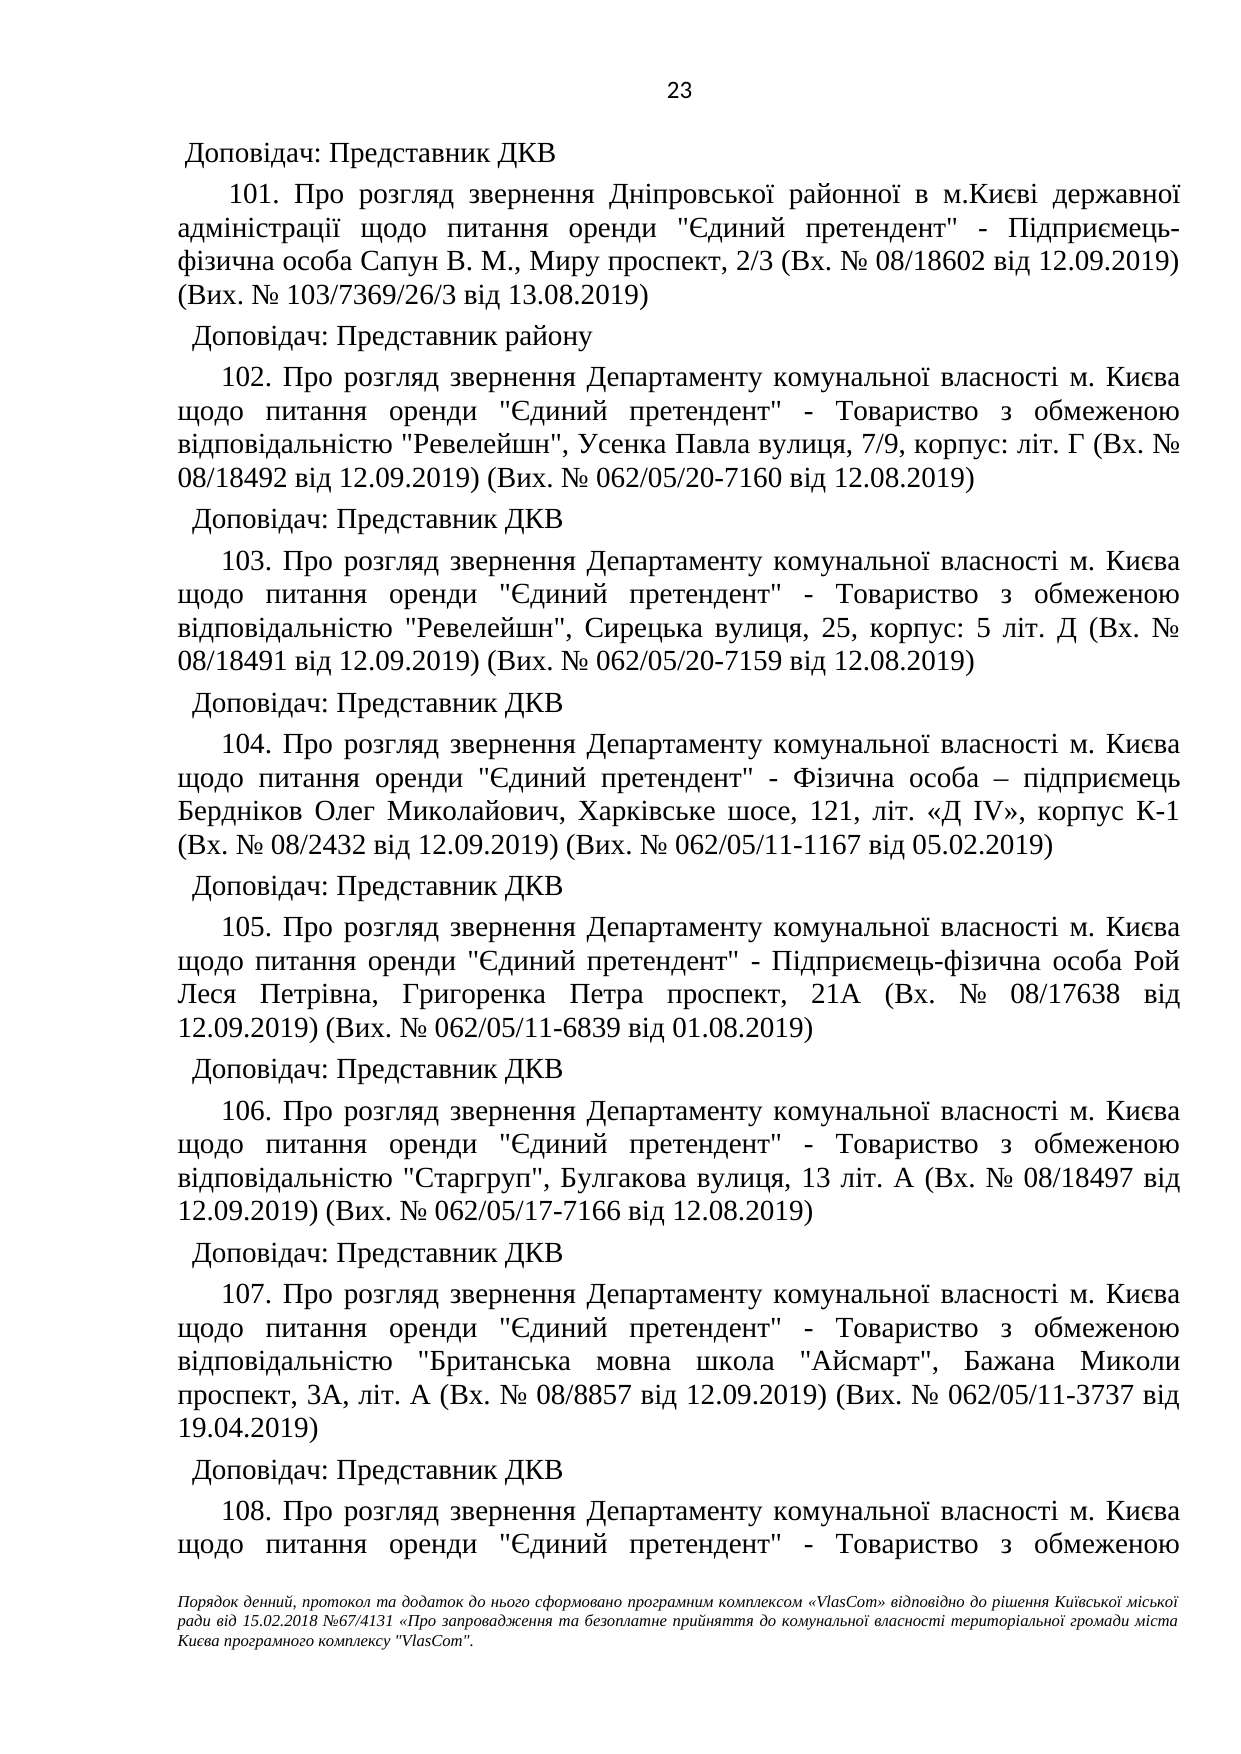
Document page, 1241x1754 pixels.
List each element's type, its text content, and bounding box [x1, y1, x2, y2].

text Доповідач: Представник ДКВ [177, 502, 1181, 535]
text 101. Про розгляд звернення Дніпровської районної в м.Києві державної адміністрації щодо питання оренди "Єдиний претендент" - Підприємець-фізична особа Сапун В. М., Миру проспект, 2/3 (Вх. № 08/18602 від 12.09.2019) (Вих. № 103/7369/26/3 від 13.08.2019) [177, 176, 1181, 310]
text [177, 1493, 1181, 1560]
text 106. Про розгляд звернення Департаменту комунальної власності м. Києва щодо питання оренди "Єдиний претендент" - Товариство з обмеженою відповідальністю "Старгруп", Булгакова вулиця, 13 літ. А (Вх. № 08/18497 від 12.09.2019) (Вих. № 062/05/17-7166 від 12.08.2019) [177, 1093, 1181, 1227]
text 102. Про розгляд звернення Департаменту комунальної власності м. Києва щодо питання оренди "Єдиний претендент" - Товариство з обмеженою відповідальністю "Ревелейшн", Усенка Павла вулиця, 7/9, корпус: літ. Г (Вх. № 08/18492 від 12.09.2019) (Вих. № 062/05/20-7160 від 12.08.2019) [177, 359, 1181, 494]
text 107. Про розгляд звернення Департаменту комунальної власності м. Києва щодо питання оренди "Єдиний претендент" - Товариство з обмеженою відповідальністю "Британська мовна школа "Айсмарт", Бажана Миколи проспект, 3А, літ. А (Вх. № 08/8857 від 12.09.2019) (Вих. № 062/05/11-3737 від 19.04.2019) [177, 1276, 1181, 1444]
text Доповідач: Представник ДКВ [177, 1452, 1181, 1485]
text Доповідач: Представник ДКВ [177, 135, 1181, 168]
text Доповідач: Представник району [177, 318, 1181, 352]
text 105. Про розгляд звернення Департаменту комунальної власності м. Києва щодо питання оренди "Єдиний претендент" - Підприємець-фізична особа Рой Леся Петрівна, Григоренка Петра проспект, 21А (Вх. № 08/17638 від 12.09.2019) (Вих. № 062/05/11-6839 від 01.08.2019) [177, 909, 1181, 1044]
text Доповідач: Представник ДКВ [177, 685, 1181, 718]
text Доповідач: Представник ДКВ [177, 868, 1181, 902]
text Доповідач: Представник ДКВ [177, 1052, 1181, 1085]
text Доповідач: Представник ДКВ [177, 1235, 1181, 1268]
text 104. Про розгляд звернення Департаменту комунальної власності м. Києва щодо питання оренди "Єдиний претендент" - Фізична особа – підприємець Бердніков Олег Миколайович, Харківське шосе, 121, літ. «Д ІV», корпус К-1 (Вх. № 08/2432 від 12.09.2019) (Вих. № 062/05/11-1167 від 05.02.2019) [177, 726, 1181, 860]
text 103. Про розгляд звернення Департаменту комунальної власності м. Києва щодо питання оренди "Єдиний претендент" - Товариство з обмеженою відповідальністю "Ревелейшн", Сирецька вулиця, 25, корпус: 5 літ. Д (Вх. № 08/18491 від 12.09.2019) (Вих. № 062/05/20-7159 від 12.08.2019) [177, 543, 1181, 677]
